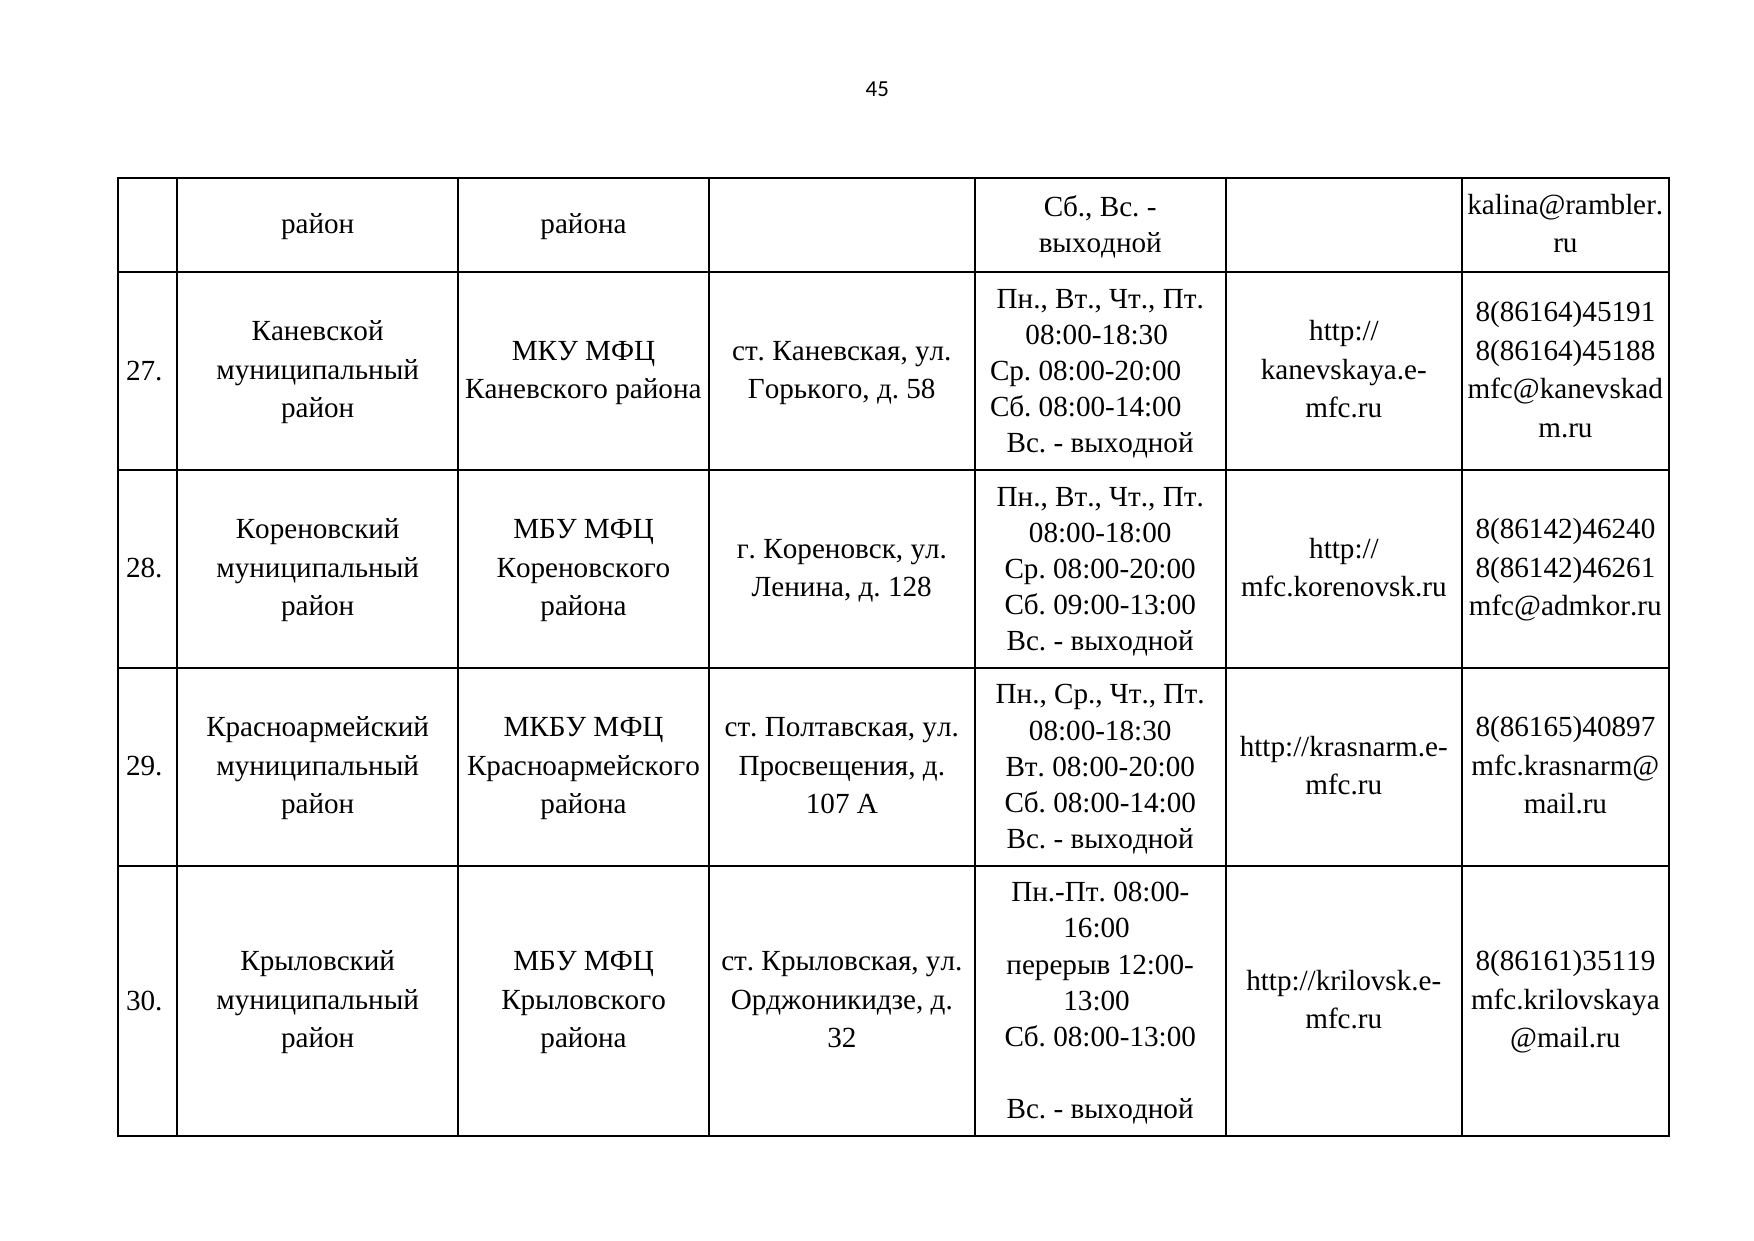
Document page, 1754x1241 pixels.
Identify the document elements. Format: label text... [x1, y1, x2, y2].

table_cell г. Кореновск, ул. Ленина, д. 128 [710, 471, 974, 667]
table_cell ст. Полтавская, ул. Просвещения, д. 107 А [710, 669, 974, 864]
table_cell МКБУ МФЦ Красноармейского района [459, 669, 708, 864]
table_cell http://krasnarm.e-mfc.ru [1227, 669, 1461, 864]
table_cell 8(86164)45191 8(86164)45188 mfc@kanevskadm.ru [1463, 273, 1668, 469]
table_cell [710, 179, 974, 271]
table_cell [976, 179, 1225, 271]
table_cell МБУ МФЦ Кореновского района [459, 471, 708, 667]
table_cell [1463, 179, 1668, 271]
table_cell Пн., Ср., Чт., Пт. 08:00-18:30 Вт. 08:00-20:00 Сб. 08:00-14:00 Вс. - выходной [976, 669, 1225, 864]
table_cell http://krilovsk.e-mfc.ru [1227, 867, 1461, 1135]
table_cell [119, 669, 176, 864]
table_cell МКУ МФЦ Каневского района [459, 273, 708, 469]
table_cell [459, 179, 708, 271]
table_cell МБУ МФЦ Крыловского района [459, 867, 708, 1135]
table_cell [1227, 179, 1461, 271]
table_cell 8(86161)35119 mfc.krilovskaya@mail.ru [1463, 867, 1668, 1135]
table_cell Крыловский муниципальный район [178, 867, 457, 1135]
table_cell [119, 867, 176, 1135]
table_cell http://kanevskaya.e-mfc.ru [1227, 273, 1461, 469]
table_cell [119, 471, 176, 667]
table_cell http://mfc.korenovsk.ru [1227, 471, 1461, 667]
table_cell [119, 179, 176, 271]
table_cell Пн.-Пт. 08:00-16:00 перерыв 12:00-13:00 Сб. 08:00-13:00 Вс. - выходной [976, 867, 1225, 1135]
table_cell ст. Каневская, ул. Горького, д. 58 [710, 273, 974, 469]
table_cell [119, 273, 176, 469]
table_cell Красноармейский муниципальный район [178, 669, 457, 864]
table_cell 8(86142)46240 8(86142)46261 mfc@admkor.ru [1463, 471, 1668, 667]
table_cell Каневской муниципальный район [178, 273, 457, 469]
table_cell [178, 179, 457, 271]
table_cell Кореновский муниципальный район [178, 471, 457, 667]
table_cell 8(86165)40897 mfc.krasnarm@mail.ru [1463, 669, 1668, 864]
table_cell Пн., Вт., Чт., Пт. 08:00-18:30 Ср. 08:00-20:00 Сб. 08:00-14:00 Вс. - выходной [976, 273, 1225, 469]
table_cell ст. Крыловская, ул. Орджоникидзе, д. 32 [710, 867, 974, 1135]
table_cell Пн., Вт., Чт., Пт. 08:00-18:00 Ср. 08:00-20:00 Сб. 09:00-13:00 Вс. - выходной [976, 471, 1225, 667]
